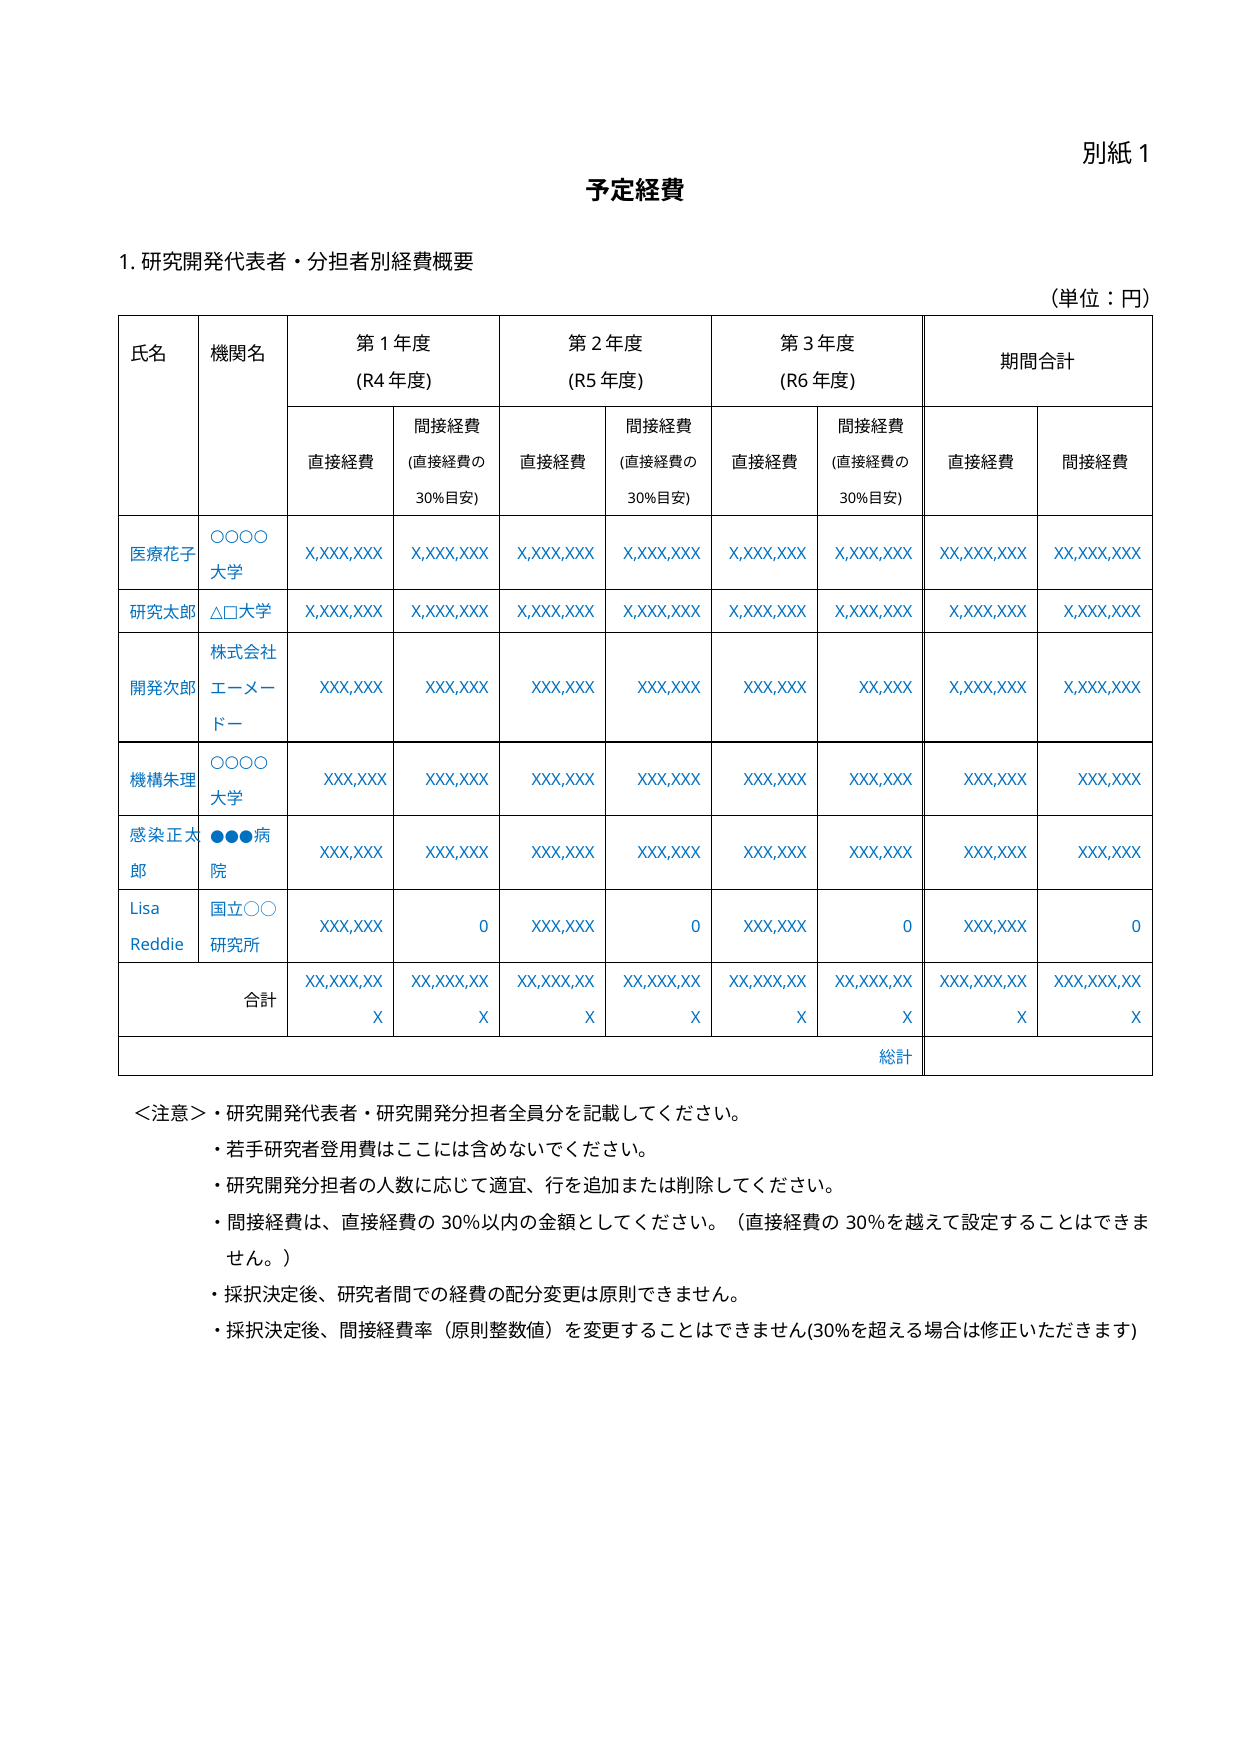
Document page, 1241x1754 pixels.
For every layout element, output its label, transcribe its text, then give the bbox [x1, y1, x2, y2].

table_cell X,XXX,XXX [500, 590, 605, 632]
table_cell 株式会社エーメードー [199, 633, 287, 741]
table_cell 間接経費 (直接経費の30%目安) [606, 407, 711, 515]
table_cell 研究太郎 [119, 590, 198, 632]
table_cell XXX,XXX [818, 743, 922, 815]
table_cell XXX,XXX [394, 743, 499, 815]
table_cell XXX,XXX [500, 816, 605, 888]
table_cell 直接経費 [500, 407, 605, 515]
table_cell XX,XXX,XXX [1038, 516, 1152, 589]
table_cell XXX,XXX [500, 633, 605, 741]
table_cell XXX,XXX [1038, 743, 1152, 815]
table_header 期間合計 [925, 316, 1152, 406]
table_cell XXX,XXX [925, 816, 1037, 888]
table_cell 機構朱理 [119, 743, 198, 815]
table_cell XXX,XXX [606, 816, 711, 888]
table_cell XXX,XXX [925, 890, 1037, 962]
table_cell XX,XXX,XXX [925, 516, 1037, 589]
table_cell XXX,XXX [288, 816, 393, 888]
table_cell XX,XXX,XXX [818, 963, 922, 1036]
table_cell X,XXX,XXX [712, 516, 817, 589]
table_cell XXX,XXX [606, 633, 711, 741]
table_cell X,XXX,XXX [288, 590, 393, 632]
table_cell ○○○○大学 [199, 516, 287, 589]
text 予定経費 [118, 170, 1152, 206]
text ・若手研究者登用費はここには含めないでください。 [133, 1130, 1152, 1167]
table_cell 感染正太郎 [119, 816, 198, 888]
text ・採択決定後、研究者間での経費の配分変更は原則できません。 [118, 1275, 1152, 1312]
table_cell XXX,XXX [500, 743, 605, 815]
table_cell 直接経費 [288, 407, 393, 515]
table_cell X,XXX,XXX [394, 516, 499, 589]
table_cell X,XXX,XXX [288, 516, 393, 589]
table_cell XXX,XXX [288, 633, 393, 741]
table_cell 開発次郎 [119, 633, 198, 741]
table_cell 総計 [119, 1037, 922, 1075]
table_header 氏名 [119, 316, 198, 515]
table_cell X,XXX,XXX [818, 516, 922, 589]
table_cell X,XXX,XXX [925, 633, 1037, 741]
text ・採択決定後、間接経費率（原則整数値）を変更することはできません(30%を超える場合は修正いただきます) [133, 1312, 1152, 1348]
table_cell XXX,XXX,XXX [1038, 963, 1152, 1036]
table_cell X,XXX,XXX [606, 590, 711, 632]
table_header 第1年度 (R4年度) [288, 316, 499, 406]
table_cell X,XXX,XXX [925, 590, 1037, 632]
table_cell 国立○○研究所 [199, 890, 287, 962]
table_cell XXX,XXX [394, 816, 499, 888]
table_cell [925, 1037, 1152, 1075]
table_cell X,XXX,XXX [394, 590, 499, 632]
table_cell 0 [606, 890, 711, 962]
table_cell 直接経費 [712, 407, 817, 515]
table_cell ○○○○大学 [199, 743, 287, 815]
table_cell X,XXX,XXX [712, 590, 817, 632]
table_cell X,XXX,XXX [818, 590, 922, 632]
text 別紙1 [118, 134, 1152, 170]
table_cell XXX,XXX [394, 633, 499, 741]
text ＜注意＞・研究開発代表者・研究開発分担者全員分を記載してください。 [133, 1094, 1152, 1130]
table_cell 間接経費 (直接経費の30%目安) [818, 407, 922, 515]
table_cell XXX,XXX [818, 816, 922, 888]
table_cell 医療花子 [119, 516, 198, 589]
table_cell XX,XXX,XXX [606, 963, 711, 1036]
table_cell XXX,XXX [712, 633, 817, 741]
table_cell 0 [394, 890, 499, 962]
text ・研究開発分担者の人数に応じて適宜、行を追加または削除してください。 [133, 1167, 1152, 1203]
table_cell XXX,XXX [925, 743, 1037, 815]
table_cell X,XXX,XXX [606, 516, 711, 589]
table_cell XX,XXX,XXX [288, 963, 393, 1036]
table_cell XXX,XXX [288, 890, 393, 962]
table_cell XXX,XXX [606, 743, 711, 815]
text （単位：円） [118, 279, 1169, 315]
table_cell △□大学 [199, 590, 287, 632]
table_cell XXX,XXX [712, 816, 817, 888]
table_cell XXX,XXX [1038, 816, 1152, 888]
table_cell XXX,XXX [288, 743, 393, 815]
table_cell XXX,XXX [500, 890, 605, 962]
table_cell Lisa Reddie [119, 890, 198, 962]
table_cell 0 [818, 890, 922, 962]
table_cell XX,XXX,XXX [394, 963, 499, 1036]
table_header 第3年度 (R6年度) [712, 316, 922, 406]
table_cell XXX,XXX [712, 743, 817, 815]
table_cell X,XXX,XXX [1038, 590, 1152, 632]
table_header 機関名 [199, 316, 287, 515]
table_cell 間接経費 [1038, 407, 1152, 515]
table_cell 0 [1038, 890, 1152, 962]
text 1. 研究開発代表者・分担者別経費概要 [118, 243, 1152, 279]
table_cell X,XXX,XXX [1038, 633, 1152, 741]
table_cell XX,XXX,XXX [500, 963, 605, 1036]
table_cell 合計 [119, 963, 287, 1036]
table_cell XXX,XXX,XXX [925, 963, 1037, 1036]
table_cell XX,XXX,XXX [712, 963, 817, 1036]
text ・間接経費は、直接経費の30％以内の金額としてください。（直接経費の30％を越えて設定することはできません。） [133, 1203, 1152, 1275]
table_header 第2年度 (R5年度) [500, 316, 711, 406]
table_cell 直接経費 [925, 407, 1037, 515]
table_cell ●●●病院 [199, 816, 287, 888]
table_cell X,XXX,XXX [500, 516, 605, 589]
table_cell XX,XXX [818, 633, 922, 741]
table_cell XXX,XXX [712, 890, 817, 962]
table_cell 間接経費 (直接経費の30%目安) [394, 407, 499, 515]
